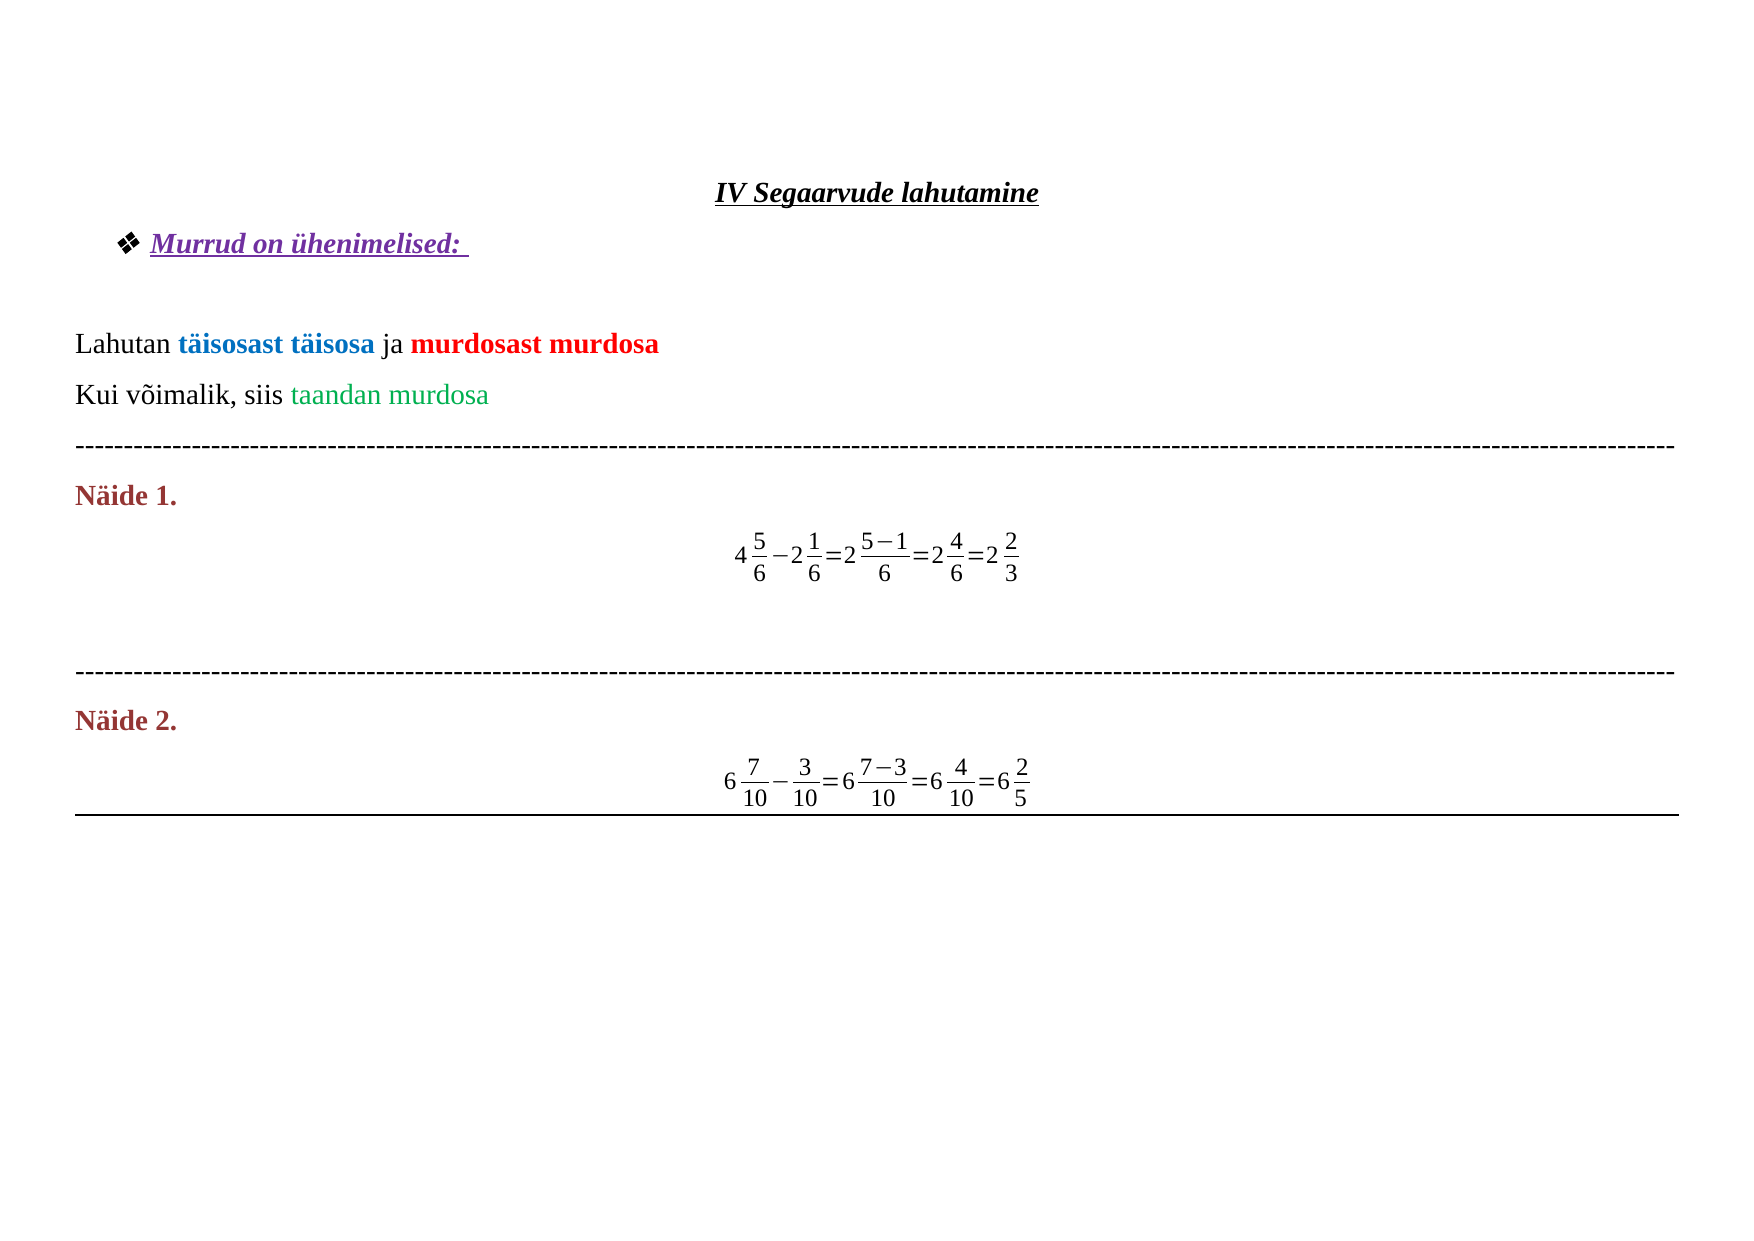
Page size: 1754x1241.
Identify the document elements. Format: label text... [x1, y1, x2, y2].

list Murrud on ühenimelised: [112, 226, 1679, 259]
text Näide 2. [75, 703, 1679, 737]
text Näide 1. [75, 478, 1679, 511]
text IV Segaarvude lahutamine [75, 176, 1679, 209]
text --------------------------------------------------------------------------------------------------------------------------------------------------------------------- [75, 427, 1679, 461]
text Lahutan täisosast täisosa ja murdosast murdosa [75, 327, 1679, 360]
text Kui võimalik, siis taandan murdosa [75, 377, 1679, 411]
text --------------------------------------------------------------------------------------------------------------------------------------------------------------------- [75, 653, 1679, 686]
